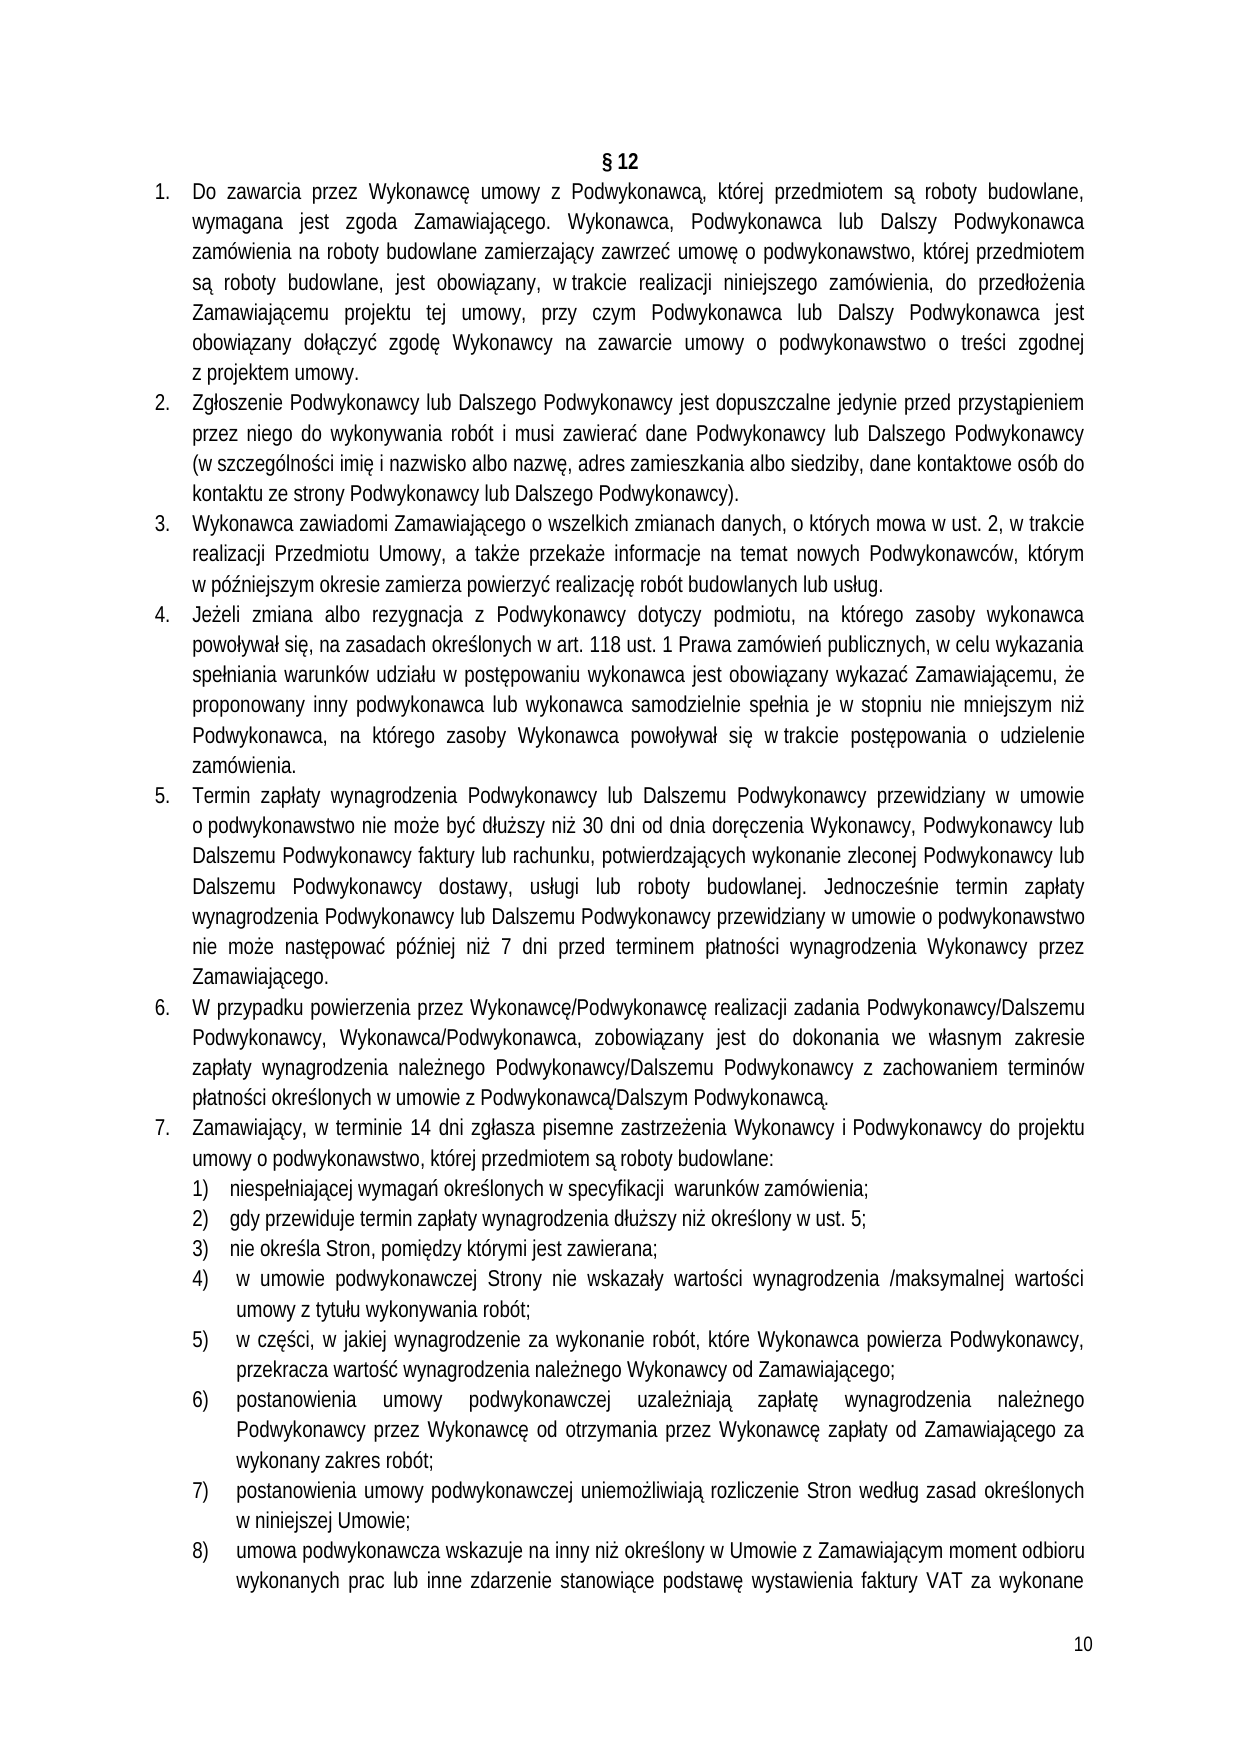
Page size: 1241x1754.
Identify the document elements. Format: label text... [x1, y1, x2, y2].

list Do zawarcia przez Wykonawcę umowy z Podwykonawcą, której przedmiotem są roboty budowlane, wymagana jest zgoda Zamawiającego. Wykonawca, Podwykonawca lub Dalszy Podwykonawca zamówienia na roboty budowlane zamierzający zawrzeć umowę o podwykonawstwo, której przedmiotem są roboty budowlane, jest obowiązany, w trakcie realizacji niniejszego zamówienia, do przedłożenia Zamawiającemu projektu tej umowy, przy czym Podwykonawca lub Dalszy Podwykonawca jest obowiązany dołączyć zgodę Wykonawcy na zawarcie umowy o podwykonawstwo o treści zgodnej z projektem umowy. [154, 178, 1085, 385]
list Zamawiający, w terminie 14 dni zgłasza pisemne zastrzeżenia Wykonawcy i Podwykonawcy do projektu umowy o podwykonawstwo, której przedmiotem są roboty budowlane: [154, 1114, 1085, 1171]
list Zgłoszenie Podwykonawcy lub Dalszego Podwykonawcy jest dopuszczalne jedynie przed przystąpieniem przez niego do wykonywania robót i musi zawierać dane Podwykonawcy lub Dalszego Podwykonawcy (w szczególności imię i nazwisko albo nazwę, adres zamieszkania albo siedziby, dane kontaktowe osób do kontaktu ze strony Podwykonawcy lub Dalszego Podwykonawcy). [154, 389, 1085, 506]
list niespełniającej wymagań określonych w specyfikacji warunków zamówienia; [192, 1175, 1085, 1201]
list w części, w jakiej wynagrodzenie za wykonanie robót, które Wykonawca powierza Podwykonawcy, przekracza wartość wynagrodzenia należnego Wykonawcy od Zamawiającego; [192, 1326, 1085, 1382]
list postanowienia umowy podwykonawczej uniemożliwiają rozliczenie Stron według zasad określonych w niniejszej Umowie; [192, 1477, 1085, 1533]
list Wykonawca zawiadomi Zamawiającego o wszelkich zmianach danych, o których mowa w ust. 2, w trakcie realizacji Przedmiotu Umowy, a także przekaże informacje na temat nowych Podwykonawców, którym w późniejszym okresie zamierza powierzyć realizację robót budowlanych lub usług. [154, 510, 1085, 597]
text § 12 [148, 148, 1093, 174]
list gdy przewiduje termin zapłaty wynagrodzenia dłuższy niż określony w ust. 5; [192, 1205, 1085, 1231]
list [192, 1537, 1085, 1594]
list nie określa Stron, pomiędzy którymi jest zawierana; [192, 1235, 1085, 1261]
list Termin zapłaty wynagrodzenia Podwykonawcy lub Dalszemu Podwykonawcy przewidziany w umowie o podwykonawstwo nie może być dłuższy niż 30 dni od dnia doręczenia Wykonawcy, Podwykonawcy lub Dalszemu Podwykonawcy faktury lub rachunku, potwierdzających wykonanie zleconej Podwykonawcy lub Dalszemu Podwykonawcy dostawy, usługi lub roboty budowlanej. Jednocześnie termin zapłaty wynagrodzenia Podwykonawcy lub Dalszemu Podwykonawcy przewidziany w umowie o podwykonawstwo nie może następować później niż 7 dni przed terminem płatności wynagrodzenia Wykonawcy przez Zamawiającego. [154, 782, 1085, 989]
list postanowienia umowy podwykonawczej uzależniają zapłatę wynagrodzenia należnego Podwykonawcy przez Wykonawcę od otrzymania przez Wykonawcę zapłaty od Zamawiającego za wykonany zakres robót; [192, 1386, 1085, 1473]
list W przypadku powierzenia przez Wykonawcę/Podwykonawcę realizacji zadania Podwykonawcy/Dalszemu Podwykonawcy, Wykonawca/Podwykonawca, zobowiązany jest do dokonania we własnym zakresie zapłaty wynagrodzenia należnego Podwykonawcy/Dalszemu Podwykonawcy z zachowaniem terminów płatności określonych w umowie z Podwykonawcą/Dalszym Podwykonawcą. [154, 993, 1085, 1110]
list Jeżeli zmiana albo rezygnacja z Podwykonawcy dotyczy podmiotu, na którego zasoby wykonawca powoływał się, na zasadach określonych w art. 118 ust. 1 Prawa zamówień publicznych, w celu wykazania spełniania warunków udziału w postępowaniu wykonawca jest obowiązany wykazać Zamawiającemu, że proponowany inny podwykonawca lub wykonawca samodzielnie spełnia je w stopniu nie mniejszym niż Podwykonawca, na którego zasoby Wykonawca powoływał się w trakcie postępowania o udzielenie zamówienia. [154, 601, 1085, 778]
list w umowie podwykonawczej Strony nie wskazały wartości wynagrodzenia /maksymalnej wartości umowy z tytułu wykonywania robót; [192, 1265, 1085, 1322]
